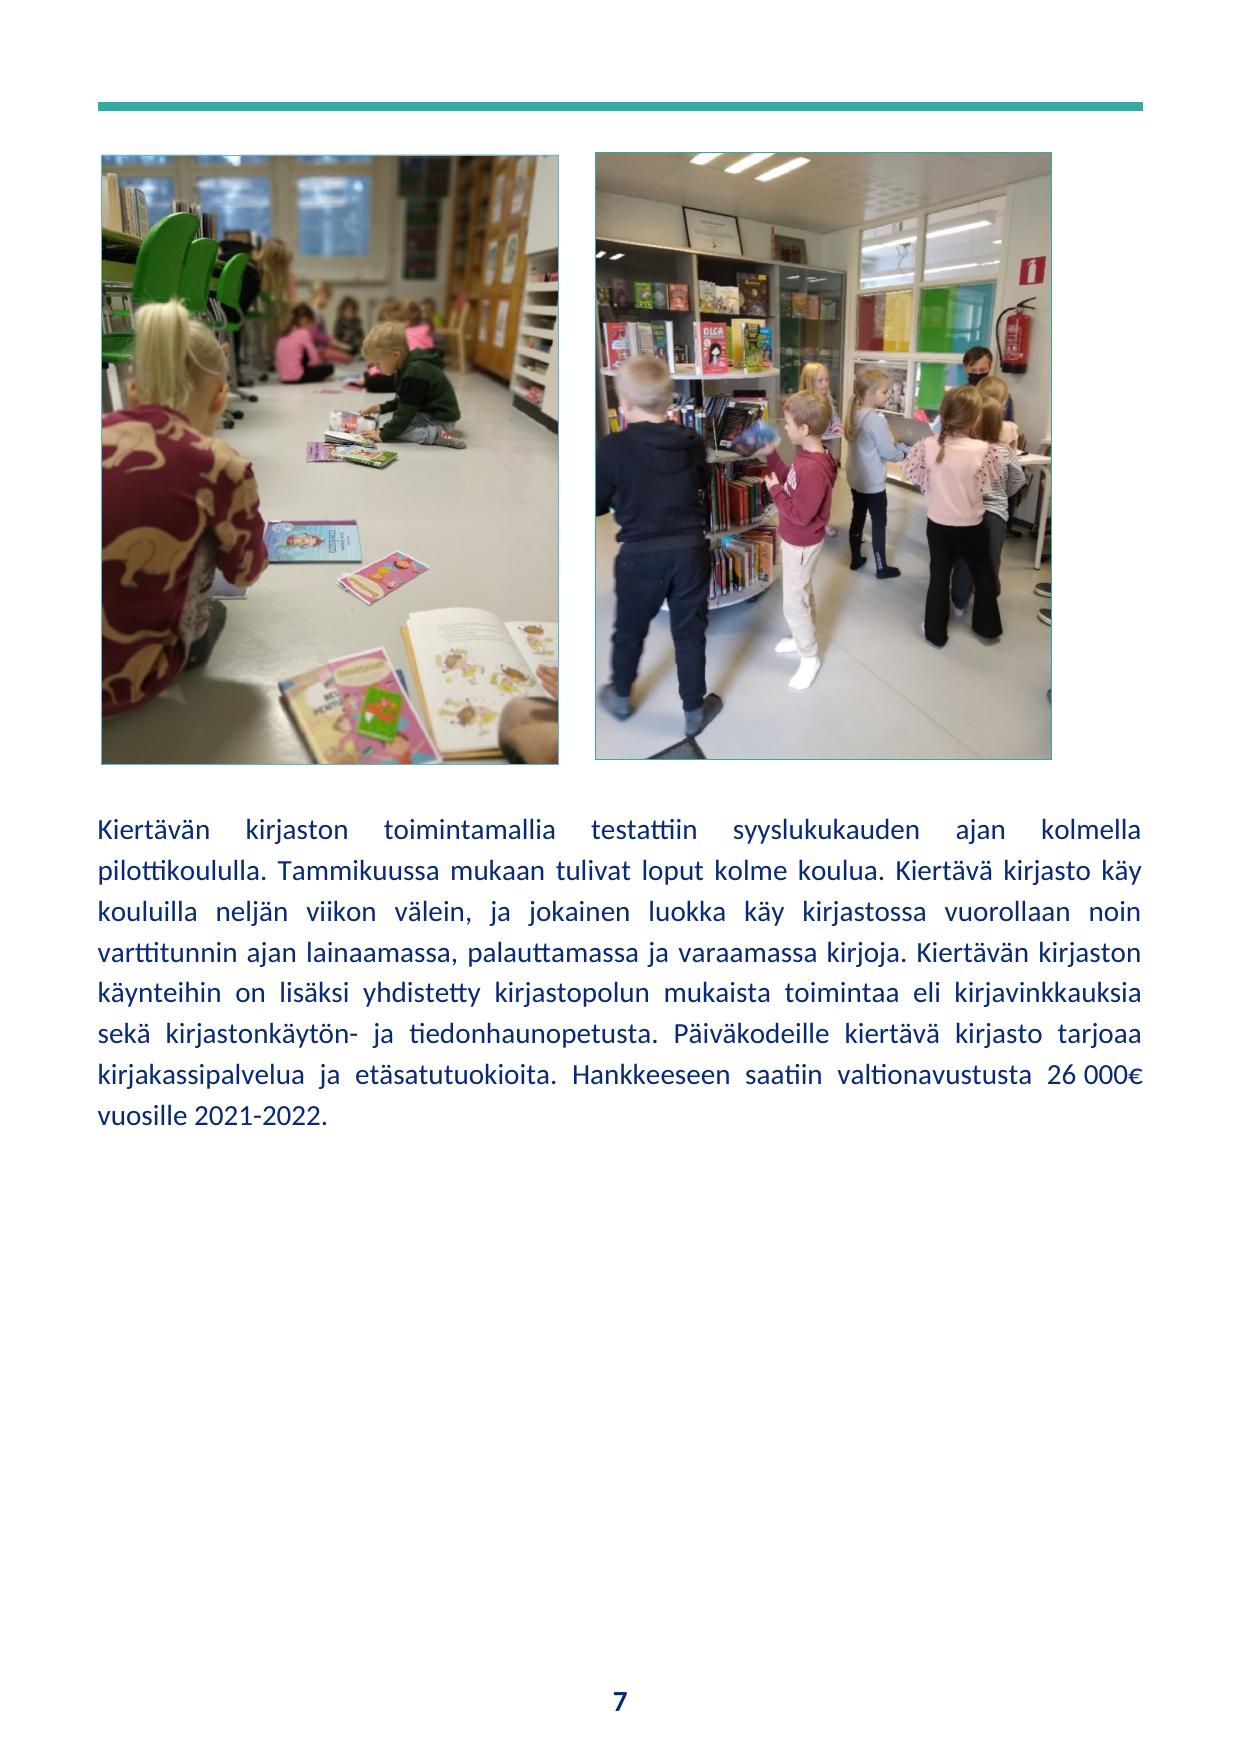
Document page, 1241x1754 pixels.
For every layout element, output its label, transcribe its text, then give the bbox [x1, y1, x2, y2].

picture [596, 153, 1051, 759]
text Kiertävän kirjaston toimintamallia testattiin syyslukukauden ajan kolmella pilottikoululla. Tammikuussa mukaan tulivat loput kolme koulua. Kiertävä kirjasto käy kouluilla neljän viikon välein, ja jokainen luokka käy kirjastossa vuorollaan noin varttitunnin ajan lainaamassa, palauttamassa ja varaamassa kirjoja. Kiertävän kirjaston käynteihin on lisäksi yhdistetty kirjastopolun mukaista toimintaa eli kirjavinkkauksia sekä kirjastonkäytön- ja tiedonhaunopetusta. Päiväkodeille kiertävä kirjasto tarjoaa kirjakassipalvelua ja etäsatutuokioita. Hankkeeseen saatiin valtionavustusta 26 000€ vuosille 2021-2022. [97, 811, 1143, 1133]
picture [102, 156, 558, 763]
